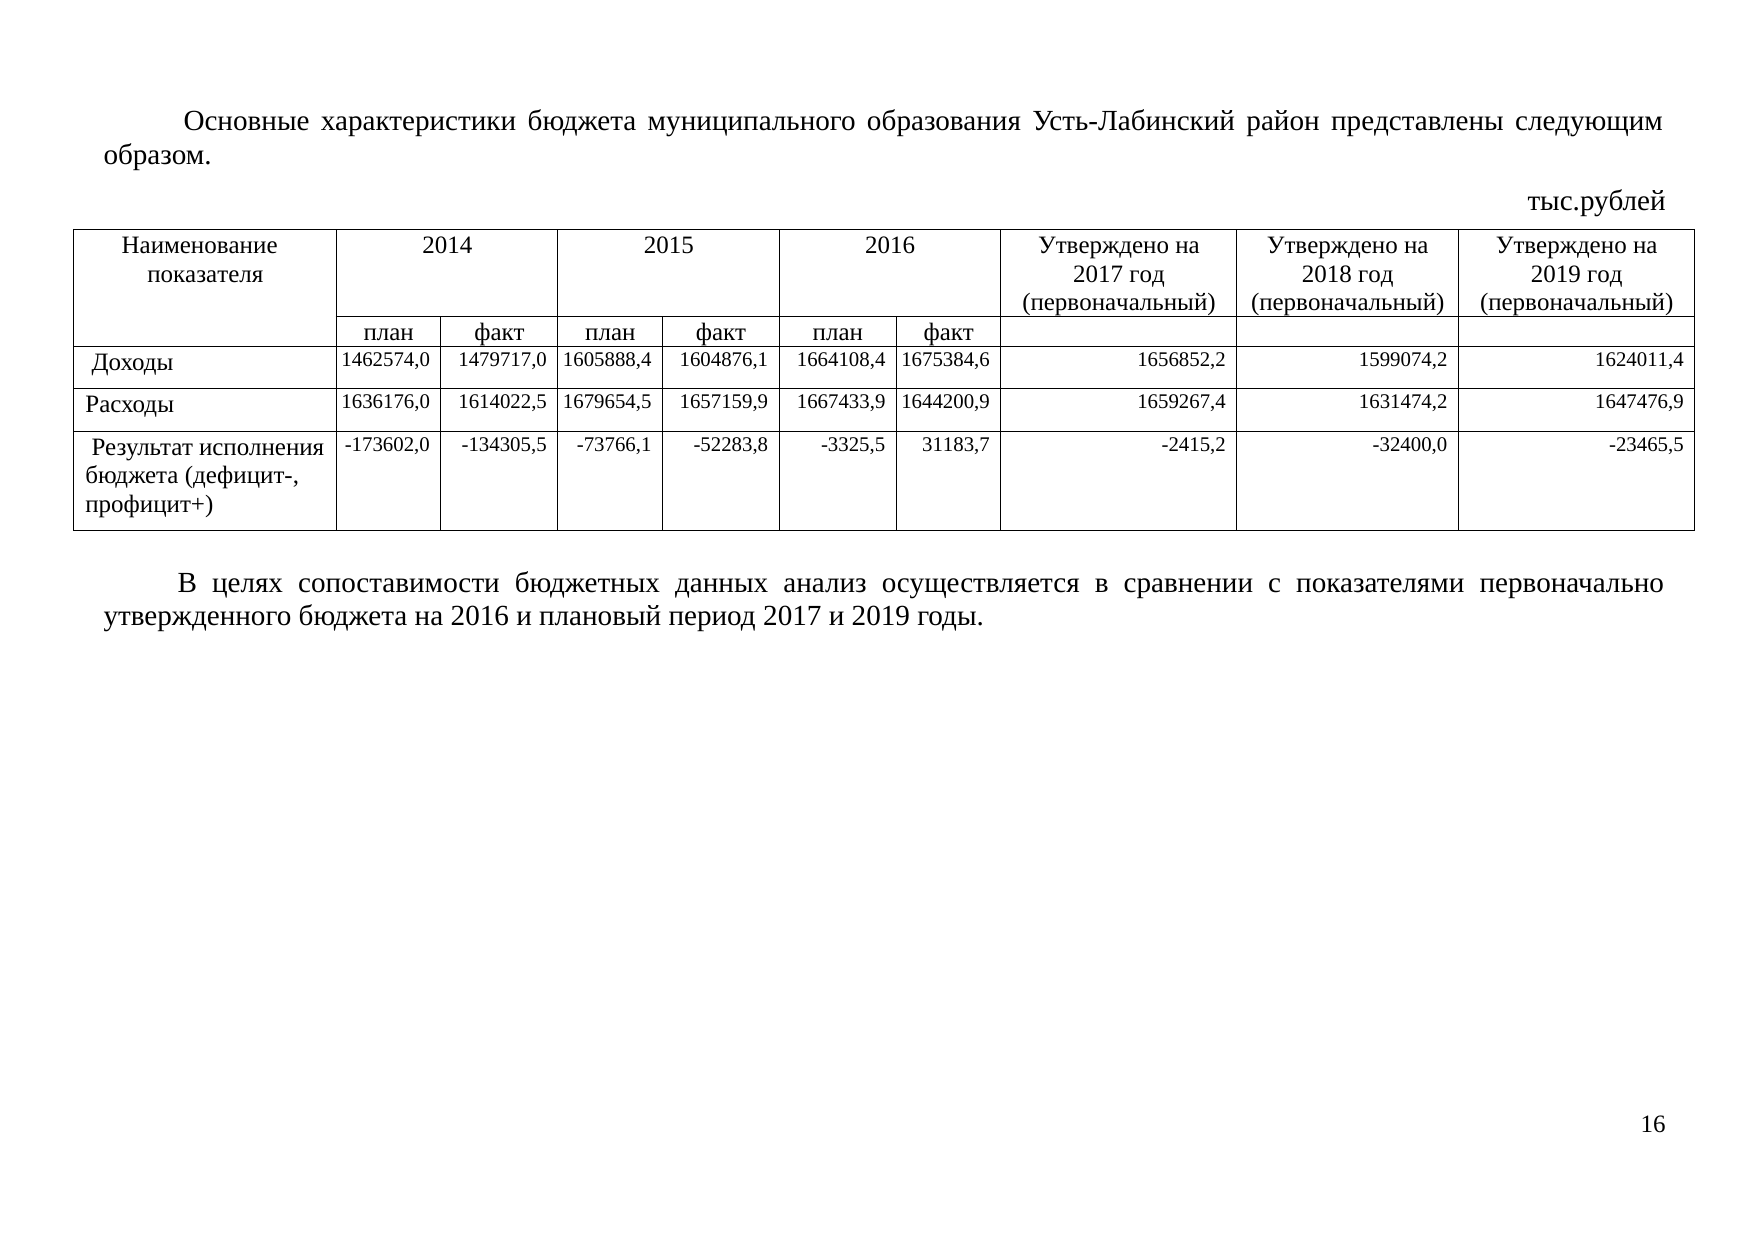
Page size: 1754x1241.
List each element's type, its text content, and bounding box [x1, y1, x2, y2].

table_cell 1657159,9 [663, 389, 779, 431]
table_cell 1462574,0 [337, 347, 440, 388]
table_cell 1644200,9 [897, 389, 1000, 431]
table_cell -3325,5 [780, 432, 896, 530]
table_cell [1237, 317, 1458, 346]
table_cell 31183,7 [897, 432, 1000, 530]
table_header 2015 [558, 230, 779, 316]
table_cell 1631474,2 [1237, 389, 1458, 431]
table_header Утверждено на 2019 год (первоначальный) [1459, 230, 1694, 316]
table_cell 1599074,2 [1237, 347, 1458, 388]
text тыс.рублей [103, 183, 1665, 216]
table_cell 1604876,1 [663, 347, 779, 388]
table_cell 1659267,4 [1001, 389, 1236, 431]
table_cell 1664108,4 [780, 347, 896, 388]
table_cell Расходы [74, 389, 336, 431]
table_cell [1001, 317, 1236, 346]
table_cell 1614022,5 [441, 389, 557, 431]
table_header Утверждено на 2018 год (первоначальный) [1237, 230, 1458, 316]
table_cell 1624011,4 [1459, 347, 1694, 388]
table_cell -173602,0 [337, 432, 440, 530]
table_cell [1459, 317, 1694, 346]
text Основные характеристики бюджета муниципального образования Усть-Лабинский район представлены следующим образом. [103, 103, 1665, 170]
table_cell факт [441, 317, 557, 346]
table_cell 1647476,9 [1459, 389, 1694, 431]
text В целях сопоставимости бюджетных данных анализ осуществляется в сравнении с показателями первоначально утвержденного бюджета на 2016 и плановый период 2017 и 2019 годы. [103, 565, 1665, 632]
table_cell 1675384,6 [897, 347, 1000, 388]
table_cell 1656852,2 [1001, 347, 1236, 388]
table_cell Доходы [74, 347, 336, 388]
table_cell -32400,0 [1237, 432, 1458, 530]
table_header Наименование показателя [74, 230, 336, 346]
table_cell план [780, 317, 896, 346]
table_cell факт [663, 317, 779, 346]
table_header Утверждено на 2017 год (первоначальный) [1001, 230, 1236, 316]
table_cell Результат исполнения бюджета (дефицит-, профицит+) [74, 432, 336, 530]
table_cell факт [897, 317, 1000, 346]
table_cell -52283,8 [663, 432, 779, 530]
table_cell -2415,2 [1001, 432, 1236, 530]
table_cell -23465,5 [1459, 432, 1694, 530]
table_cell 1636176,0 [337, 389, 440, 431]
table_cell план [558, 317, 662, 346]
table_cell 1667433,9 [780, 389, 896, 431]
table_cell -73766,1 [558, 432, 662, 530]
table_header 2014 [337, 230, 557, 316]
table_header 2016 [780, 230, 1000, 316]
table_cell 1679654,5 [558, 389, 662, 431]
table_cell 1479717,0 [441, 347, 557, 388]
table_cell -134305,5 [441, 432, 557, 530]
table_cell 1605888,4 [558, 347, 662, 388]
table_cell план [337, 317, 440, 346]
